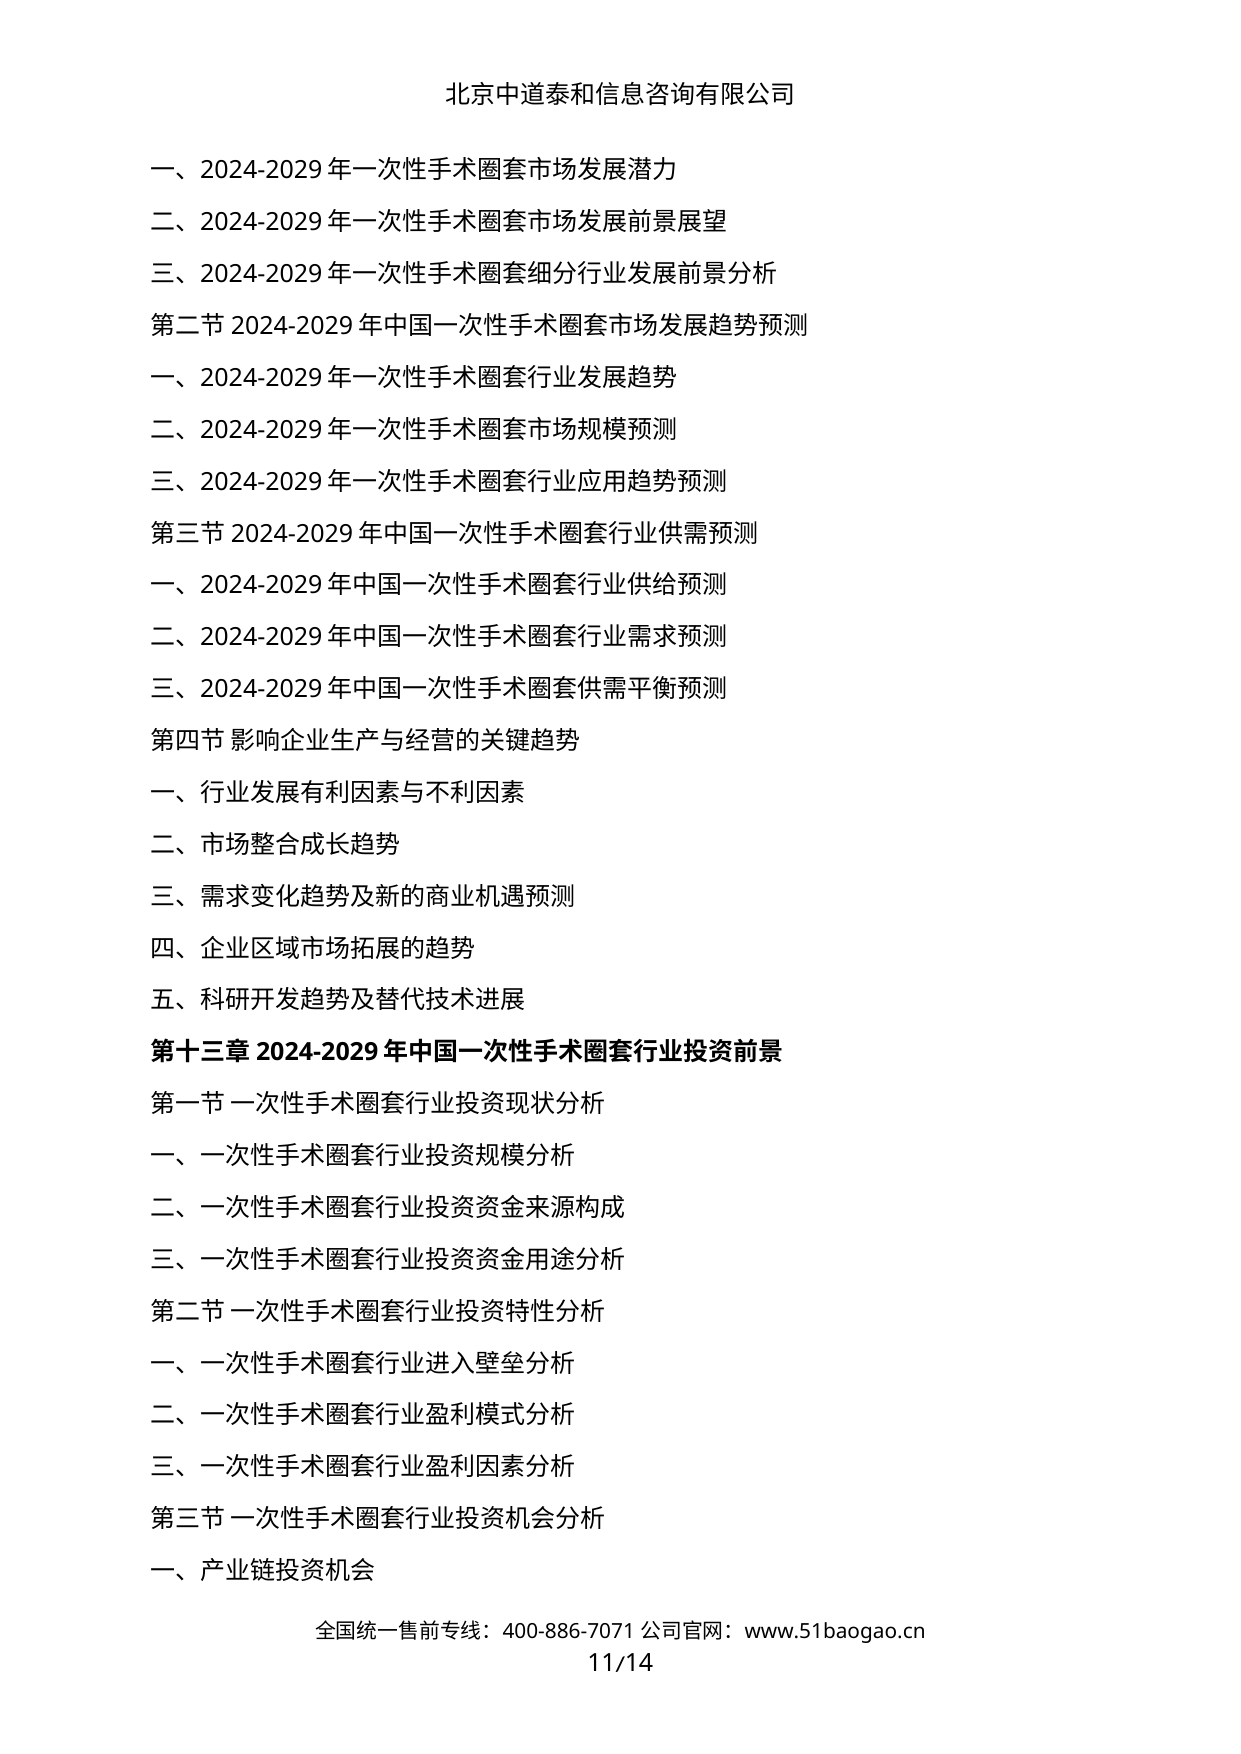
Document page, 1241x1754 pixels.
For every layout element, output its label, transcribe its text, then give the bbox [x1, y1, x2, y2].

text 第二节 2024-2029年中国一次性手术圈套市场发展趋势预测 [150, 306, 1090, 342]
text 三、2024-2029年一次性手术圈套行业应用趋势预测 [150, 461, 1090, 497]
text 一、行业发展有利因素与不利因素 [150, 772, 1090, 809]
text 一、2024-2029年一次性手术圈套市场发展潜力 [150, 150, 1090, 186]
text 三、一次性手术圈套行业盈利因素分析 [150, 1447, 1090, 1483]
text 一、一次性手术圈套行业投资规模分析 [150, 1136, 1090, 1172]
text 三、2024-2029年中国一次性手术圈套供需平衡预测 [150, 669, 1090, 705]
text 二、2024-2029年一次性手术圈套市场规模预测 [150, 409, 1090, 446]
text 第三节 一次性手术圈套行业投资机会分析 [150, 1499, 1090, 1535]
text 二、市场整合成长趋势 [150, 824, 1090, 861]
text 五、科研开发趋势及替代技术进展 [150, 980, 1090, 1016]
text 二、2024-2029年一次性手术圈套市场发展前景展望 [150, 202, 1090, 238]
text 四、企业区域市场拓展的趋势 [150, 928, 1090, 964]
text 三、一次性手术圈套行业投资资金用途分析 [150, 1239, 1090, 1276]
text 第三节 2024-2029年中国一次性手术圈套行业供需预测 [150, 513, 1090, 549]
text 一、产业链投资机会 [150, 1551, 1090, 1587]
text 一、2024-2029年中国一次性手术圈套行业供给预测 [150, 565, 1090, 601]
text 第十三章 2024-2029年中国一次性手术圈套行业投资前景 [150, 1032, 1090, 1068]
text 二、2024-2029年中国一次性手术圈套行业需求预测 [150, 617, 1090, 653]
text 第四节 影响企业生产与经营的关键趋势 [150, 721, 1090, 757]
text 二、一次性手术圈套行业投资资金来源构成 [150, 1187, 1090, 1224]
text 三、需求变化趋势及新的商业机遇预测 [150, 876, 1090, 912]
text 二、一次性手术圈套行业盈利模式分析 [150, 1395, 1090, 1431]
text 三、2024-2029年一次性手术圈套细分行业发展前景分析 [150, 254, 1090, 290]
text 第二节 一次性手术圈套行业投资特性分析 [150, 1291, 1090, 1327]
text 一、一次性手术圈套行业进入壁垒分析 [150, 1343, 1090, 1379]
text 第一节 一次性手术圈套行业投资现状分析 [150, 1084, 1090, 1120]
text 一、2024-2029年一次性手术圈套行业发展趋势 [150, 357, 1090, 394]
